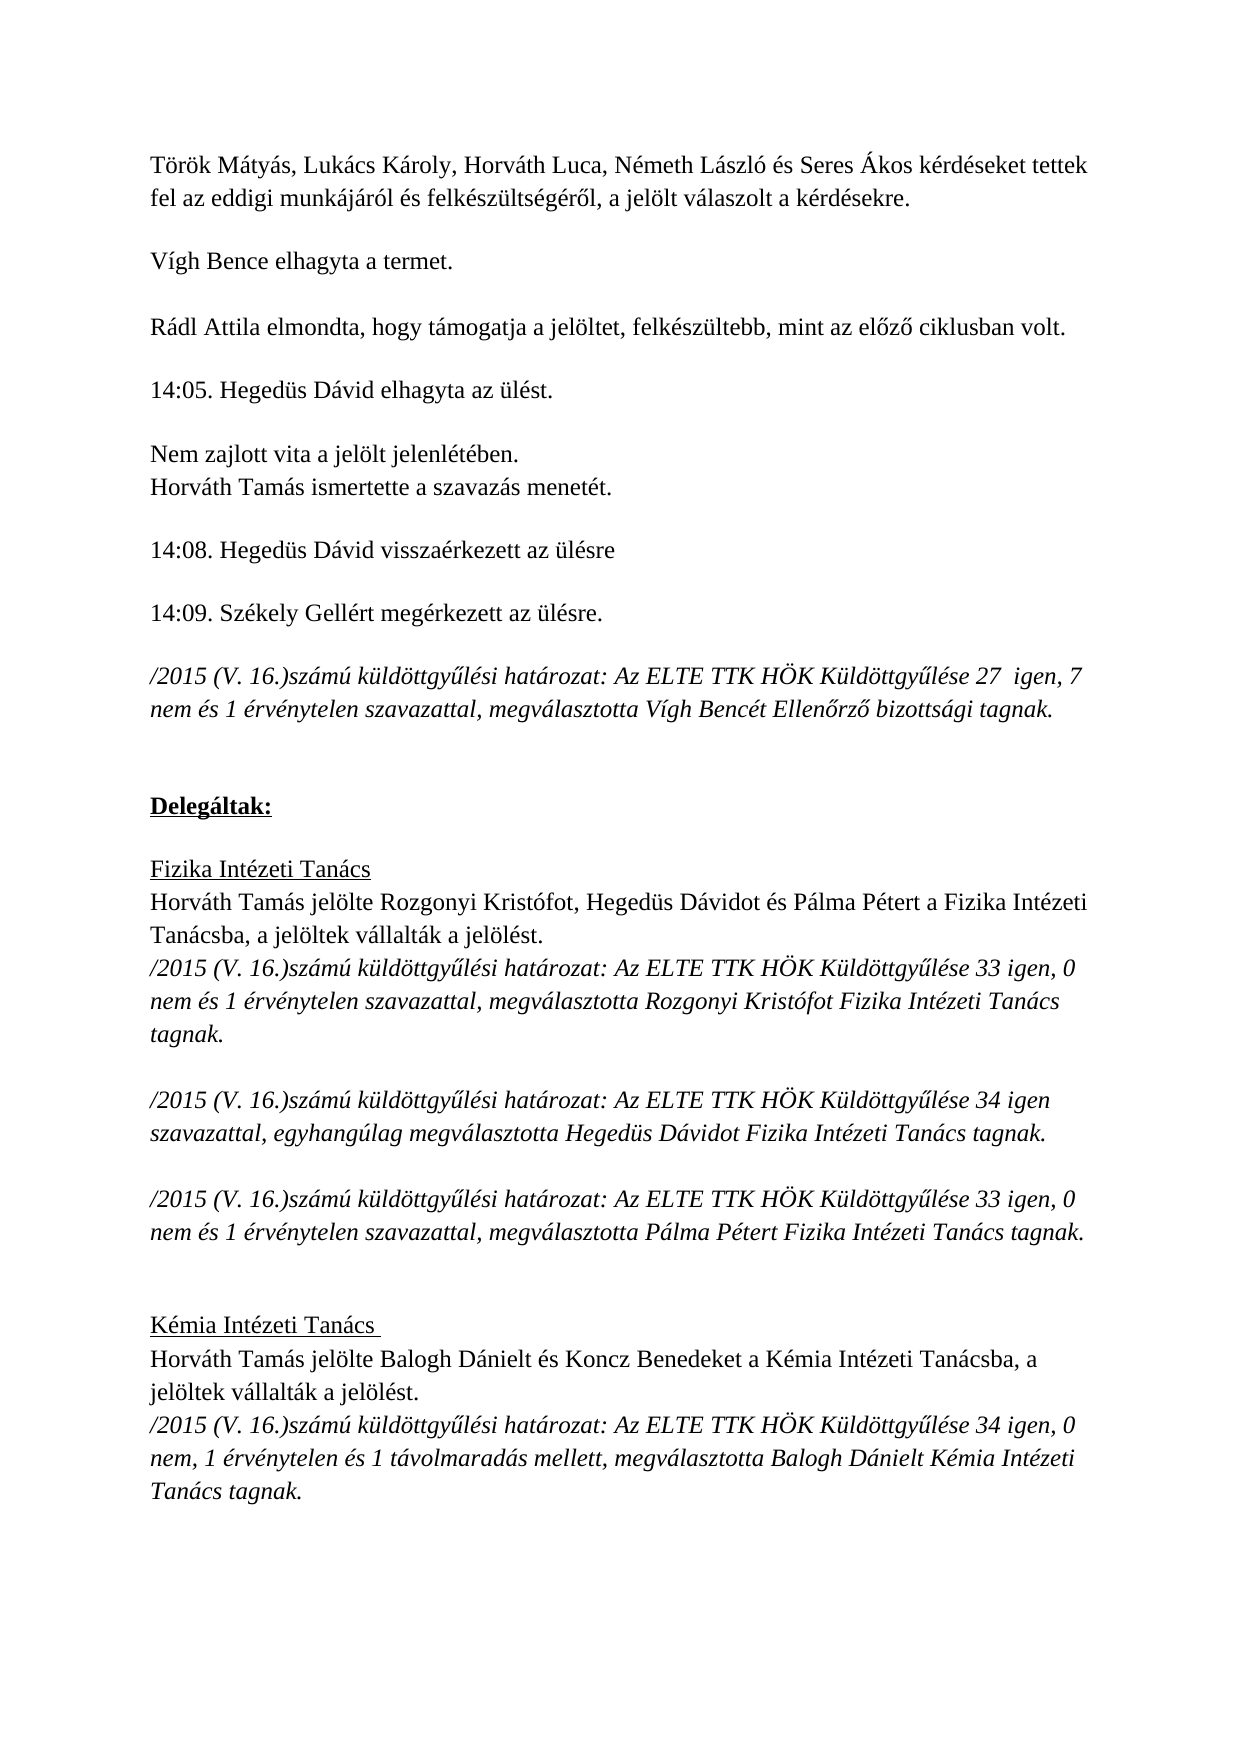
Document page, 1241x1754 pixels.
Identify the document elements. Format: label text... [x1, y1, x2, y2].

text 14:09. Székely Gellért megérkezett az ülésre. [150, 598, 1090, 627]
text Horváth Tamás jelölte Balogh Dánielt és Koncz Benedeket a Kémia Intézeti Tanácsba, a jelöltek vállalták a jelölést. [150, 1344, 1090, 1405]
text /2015 (V. 16.)számú küldöttgyűlési határozat: Az ELTE TTK HÖK Küldöttgyűlése 27 igen, 7 nem és 1 érvénytelen szavazattal, megválasztotta Vígh Bencét Ellenőrző bizottsági tagnak. [150, 661, 1090, 723]
text /2015 (V. 16.)számú küldöttgyűlési határozat: Az ELTE TTK HÖK Küldöttgyűlése 33 igen, 0 nem és 1 érvénytelen szavazattal, megválasztotta Pálma Pétert Fizika Intézeti Tanács tagnak. [150, 1184, 1090, 1246]
text Horváth Tamás jelölte Rozgonyi Kristófot, Hegedüs Dávidot és Pálma Pétert a Fizika Intézeti Tanácsba, a jelöltek vállalták a jelölést. [150, 887, 1090, 949]
text Kémia Intézeti Tanács [150, 1311, 1090, 1339]
text /2015 (V. 16.)számú küldöttgyűlési határozat: Az ELTE TTK HÖK Küldöttgyűlése 34 igen szavazattal, egyhangúlag megválasztotta Hegedüs Dávidot Fizika Intézeti Tanács tagnak. [150, 1085, 1090, 1147]
text 14:08. Hegedüs Dávid visszaérkezett az ülésre [150, 535, 1090, 564]
text Horváth Tamás ismertette a szavazás menetét. [150, 472, 1090, 501]
text Delegáltak: [150, 791, 1090, 819]
text /2015 (V. 16.)számú küldöttgyűlési határozat: Az ELTE TTK HÖK Küldöttgyűlése 33 igen, 0 nem és 1 érvénytelen szavazattal, megválasztotta Rozgonyi Kristófot Fizika Intézeti Tanács tagnak. [150, 953, 1090, 1048]
text Vígh Bence elhagyta a termet. [150, 246, 1090, 275]
text Rádl Attila elmondta, hogy támogatja a jelöltet, felkészültebb, mint az előző ciklusban volt. [150, 312, 1090, 341]
text Fizika Intézeti Tanács [150, 854, 1090, 883]
text Török Mátyás, Lukács Károly, Horváth Luca, Németh László és Seres Ákos kérdéseket tettek fel az eddigi munkájáról és felkészültségéről, a jelölt válaszolt a kérdésekre. [150, 150, 1090, 212]
text Nem zajlott vita a jelölt jelenlétében. [150, 439, 1090, 467]
text 14:05. Hegedüs Dávid elhagyta az ülést. [150, 376, 1090, 404]
text /2015 (V. 16.)számú küldöttgyűlési határozat: Az ELTE TTK HÖK Küldöttgyűlése 34 igen, 0 nem, 1 érvénytelen és 1 távolmaradás mellett, megválasztotta Balogh Dánielt Kémia Intézeti Tanács tagnak. [150, 1410, 1090, 1504]
